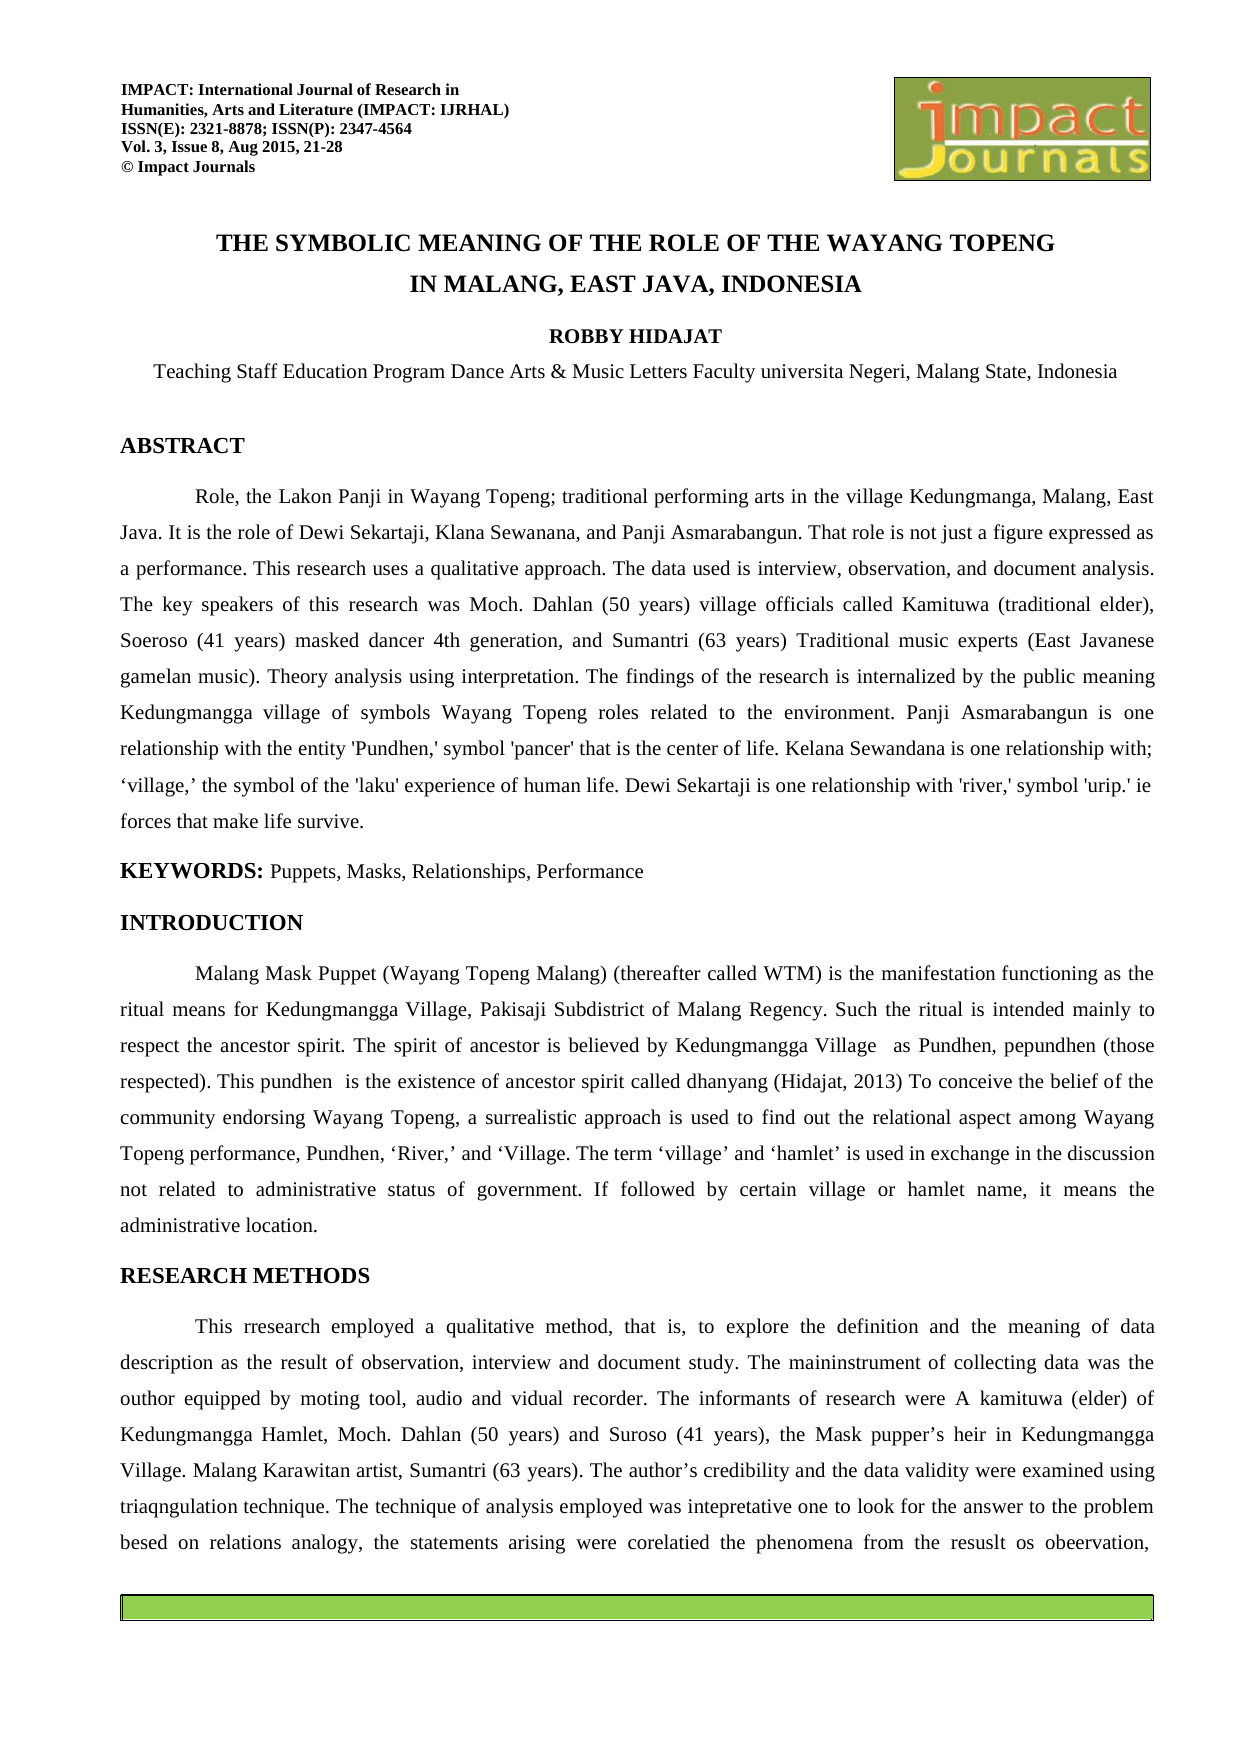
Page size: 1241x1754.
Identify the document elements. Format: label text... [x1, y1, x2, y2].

text Vol. 3, Issue 8, Aug 2015, 21-28 [121, 138, 1163, 156]
text ROBBY HIDAJAT [545, 324, 726, 348]
text Malang Mask Puppet (Wayang Topeng Malang) (thereafter called WTM) is the manifestation functioning as the ritual means for Kedungmangga Village, Pakisaji Subdistrict of Malang Regency. Such the ritual is intended mainly to respect the ancestor spirit. The spirit of ancestor is believed by Kedungmangga Village as Pundhen, pepundhen (those respected). This pundhen is the existence of ancestor spirit called dhanyang (Hidajat, 2013) To conceive the belief of the community endorsing Wayang Topeng, a surrealistic approach is used to find out the relational aspect among Wayang Topeng performance, Pundhen, ‘River,’ and ‘Village. The term ‘village’ and ‘hamlet’ is used in exchange in the discussion not related to administrative status of government. If followed by certain village or hamlet name, it means the administrative location. [120, 961, 1155, 1237]
text Teaching Staff Education Program Dance Arts & Music Letters Faculty universita Negeri, Malang State, Indonesia [151, 359, 1119, 383]
picture [895, 176, 1150, 180]
text This rresearch employed a qualitative method, that is, to explore the definition and the meaning of data description as the result of observation, interview and document study. The maininstrument of collecting data was the outhor equipped by moting tool, audio and vidual recorder. The informants of research were A kamituwa (elder) of Kedungmangga Hamlet, Moch. Dahlan (50 years) and Suroso (41 years), the Mask pupper’s heir in Kedungmangga Village. Malang Karawitan artist, Sumantri (63 years). The author’s credibility and the data validity were examined using triaqngulation technique. The technique of analysis employed was intepretative one to look for the answer to the problem besed on relations analogy, the statements arising were corelatied the phenomena from the resuslt os obeervation, [120, 1314, 1155, 1554]
text THE SYMBOLIC MEANING OF THE ROLE OF THE WAYANG TOPENG IN MALANG, EAST JAVA, INDONESIA [214, 228, 1056, 298]
text ABSTRACT [120, 432, 1163, 459]
text Role, the Lakon Panji in Wayang Topeng; traditional performing arts in the village Kedungmanga, Malang, East Java. It is the role of Dewi Sekartaji, Klana Sewanana, and Panji Asmarabangun. That role is not just a figure expressed as a performance. This research uses a qualitative approach. The data used is interview, observation, and document analysis. The key speakers of this research was Moch. Dahlan (50 years) village officials called Kamituwa (traditional elder), Soeroso (41 years) masked dancer 4th generation, and Sumantri (63 years) Traditional music experts (East Javanese gamelan music). Theory analysis using interpretation. The findings of the research is internalized by the public meaning Kedungmangga village of symbols Wayang Topeng roles related to the environment. Panji Asmarabangun is one relationship with the entity 'Pundhen,' symbol 'pancer' that is the center of life. Kelana Sewandana is one relationship with; [120, 484, 1155, 760]
text IMPACT: International Journal of Research in Humanities, Arts and Literature (IMPACT: IJRHAL) ISSN(E): 2321-8878; ISSN(P): 2347-4564 [121, 80, 512, 138]
picture [895, 78, 1150, 138]
text RESEARCH METHODS [120, 1262, 1163, 1288]
text © Impact Journals [121, 157, 1163, 176]
text KEYWORDS: Puppets, Masks, Relationships, Performance [120, 857, 1163, 883]
text ‘village,’ the symbol of the 'laku' experience of human life. Dewi Sekartaji is one relationship with 'river,' symbol 'urip.' ie forces that make life survive. [120, 773, 1154, 833]
text INTRODUCTION [120, 909, 1163, 935]
